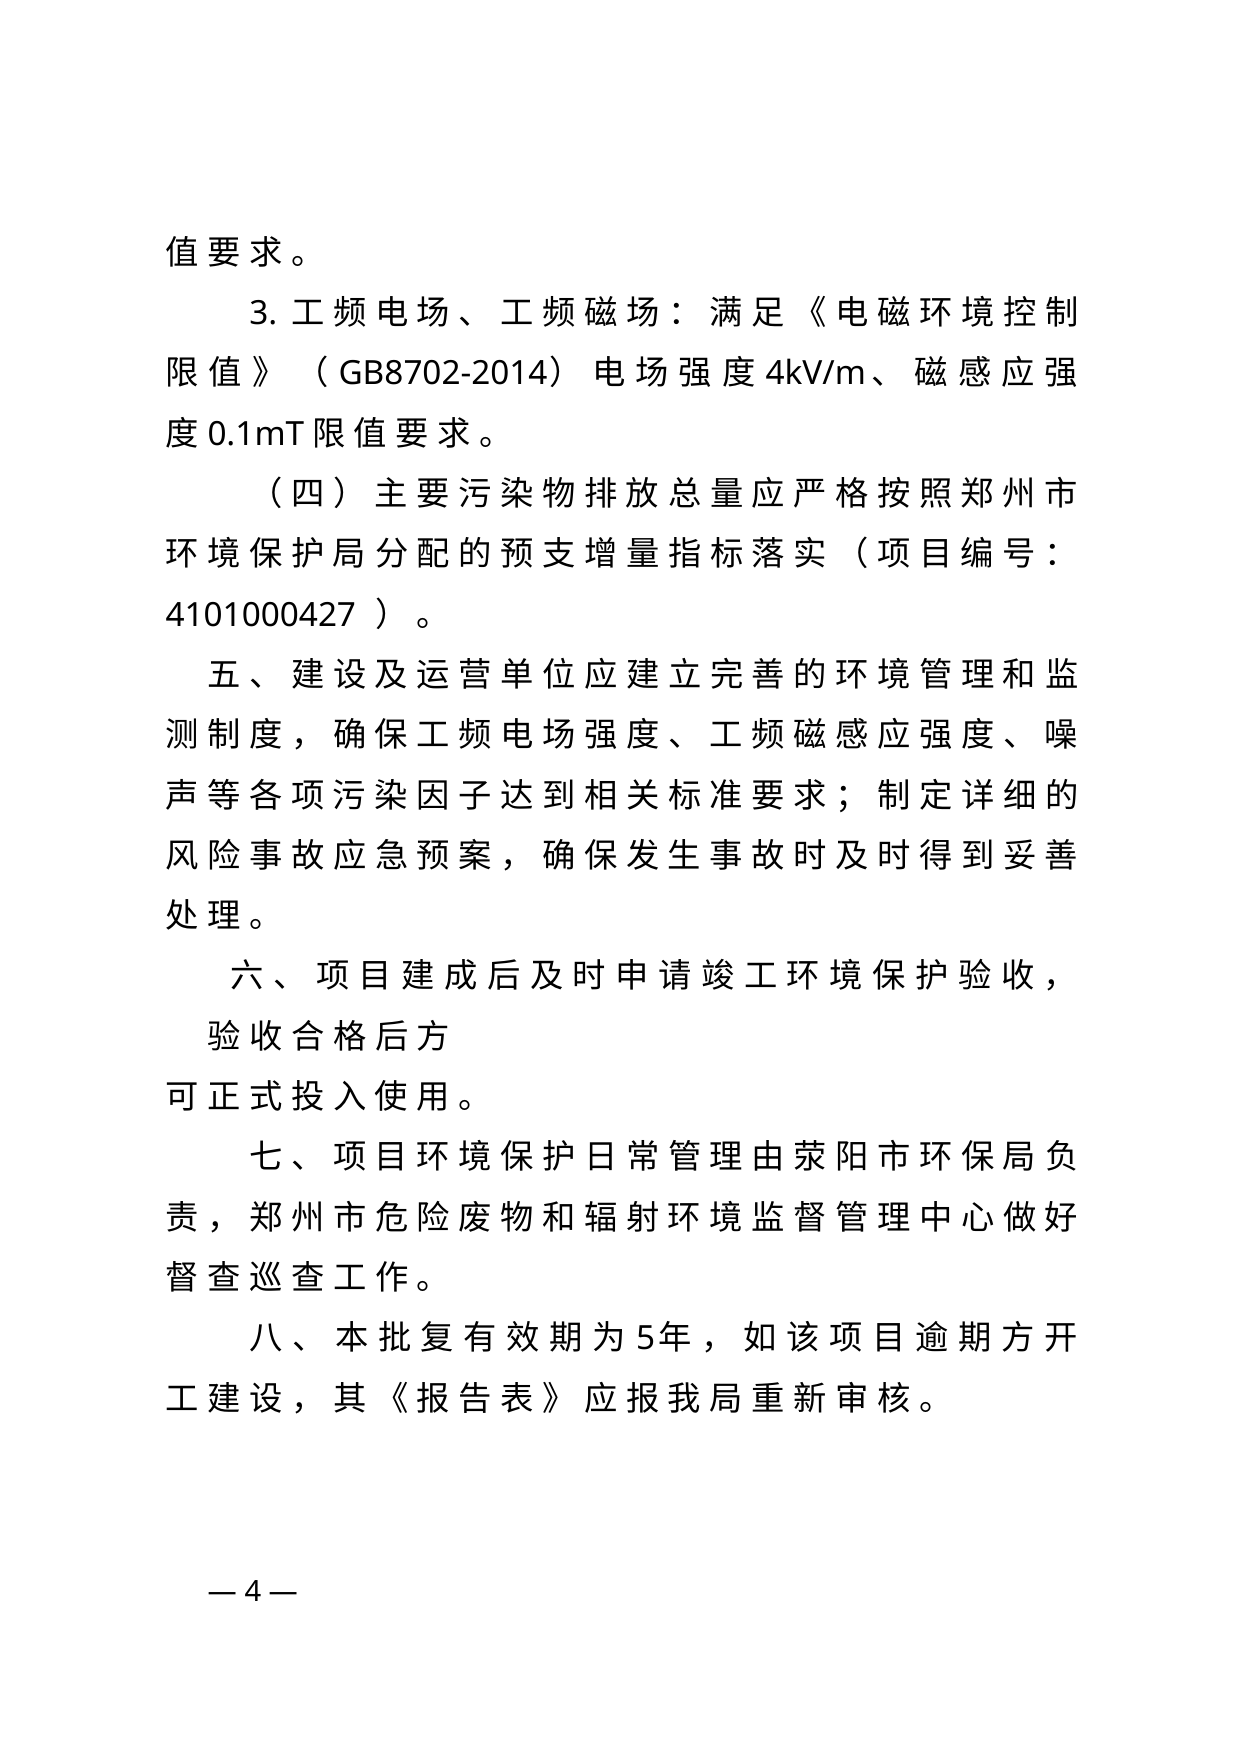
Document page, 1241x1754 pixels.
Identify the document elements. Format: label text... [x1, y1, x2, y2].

text 3.工频电场、工频磁场：满足《电磁环境控制限值》（GB8702-2014）电场强度4kV/m、磁感应强度0.1mT限值要求。 [165, 280, 1087, 461]
text 六、项目建成后及时申请竣工环境保护验收，验收合格后方 [207, 943, 1087, 1064]
text 五、建设及运营单位应建立完善的环境管理和监测制度，确保工频电场强度、工频磁感应强度、噪声等各项污染因子达到相关标准要求；制定详细的风险事故应急预案，确保发生事故时及时得到妥善处理。 [165, 642, 1087, 943]
text 可正式投入使用。 [165, 1064, 1087, 1124]
text 八、本批复有效期为5年，如该项目逾期方开工建设，其《报告表》应报我局重新审核。 [165, 1305, 1087, 1426]
text （四）主要污染物排放总量应严格按照郑州市环境保护局分配的预支增量指标落实（项目编号：4101000427）。 [165, 461, 1087, 642]
list 项目环境保护日常管理由荥阳市环保局负责，郑州市危险废物和辐射环境监督管理中心做好督查巡查工作。 [165, 1124, 1087, 1305]
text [165, 219, 1087, 280]
